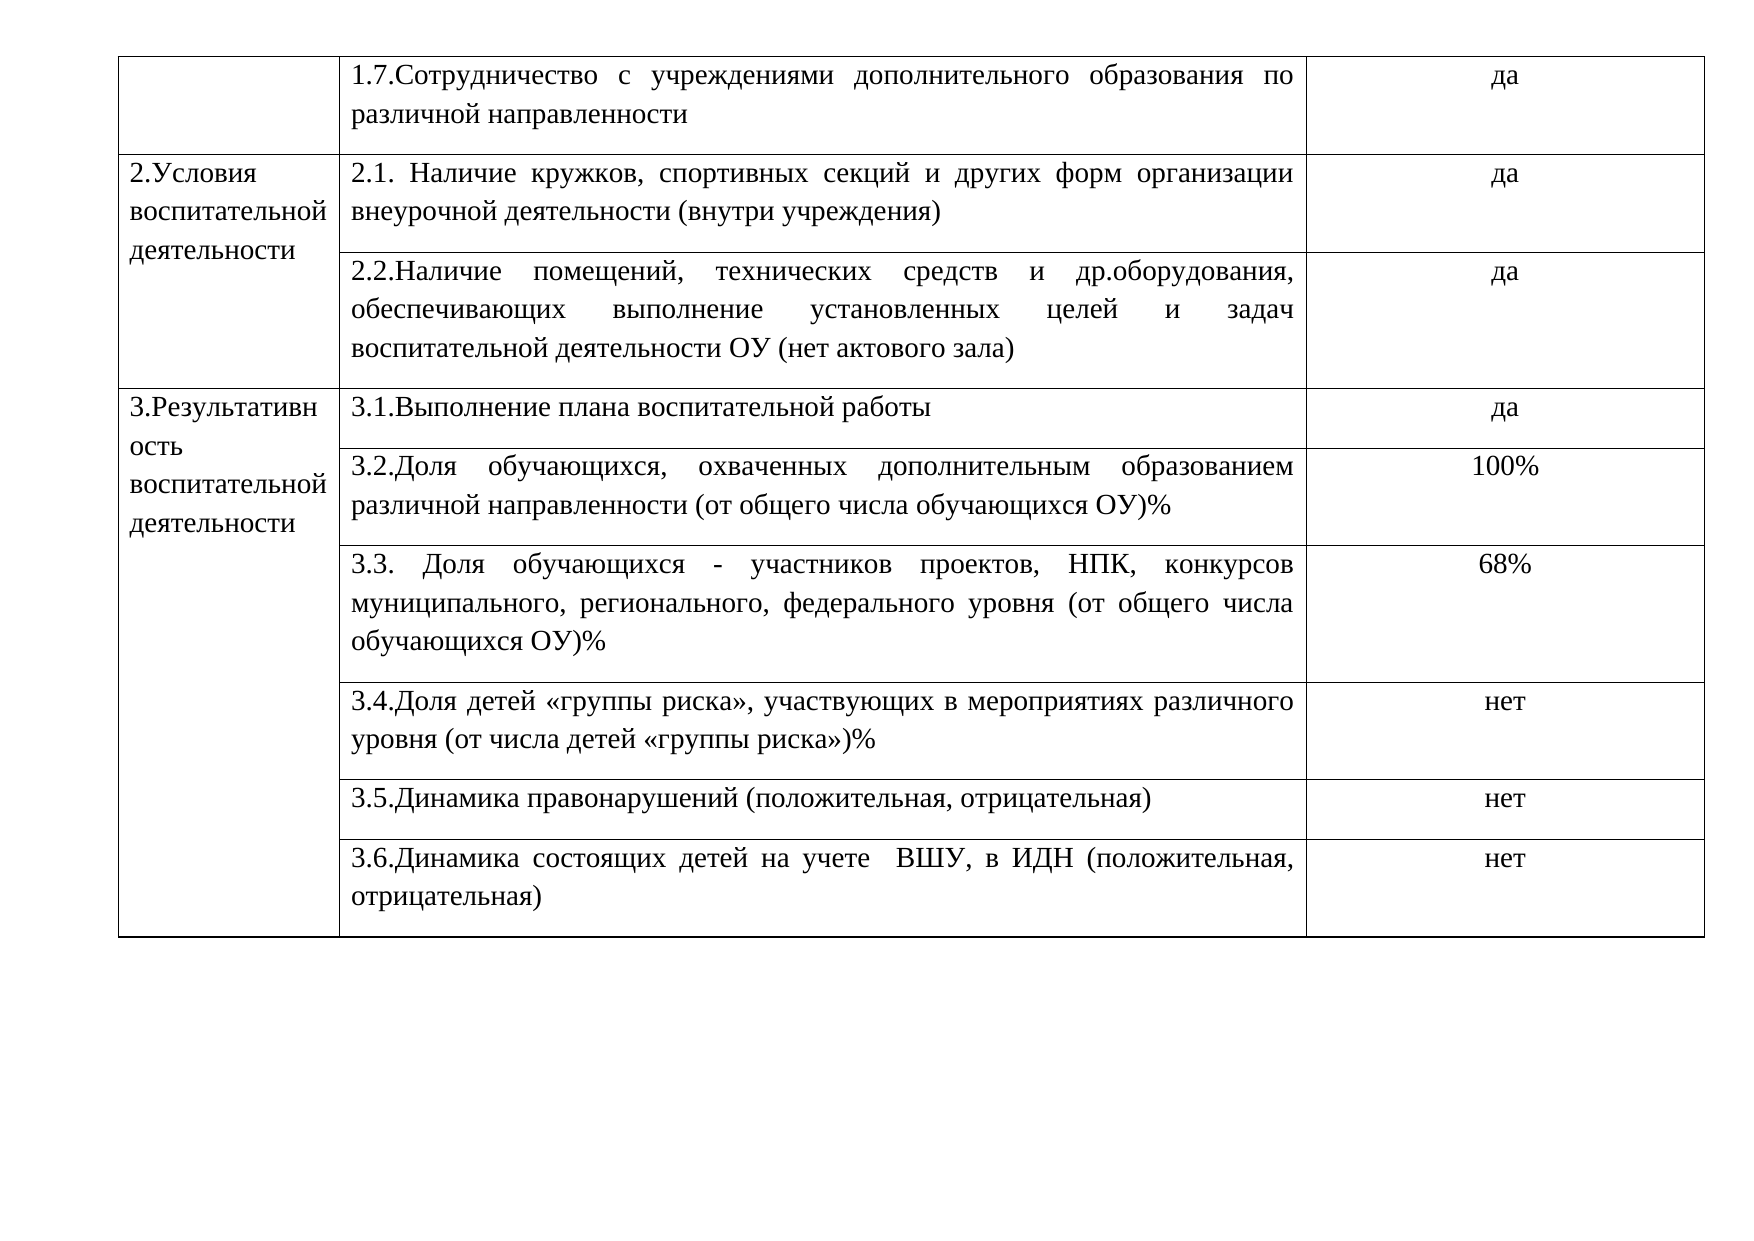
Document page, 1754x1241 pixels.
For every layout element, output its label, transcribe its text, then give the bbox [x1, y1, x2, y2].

table_cell 3.2.Доля обучающихся, охваченных дополнительным образованием различной направленности (от общего числа обучающихся ОУ)% [340, 449, 1306, 545]
table_cell 3.3. Доля обучающихся - участников проектов, НПК, конкурсов муниципального, регионального, федерального уровня (от общего числа обучающихся ОУ)% [340, 546, 1306, 682]
table_cell 3.6.Динамика состоящих детей на учете ВШУ, в ИДН (положительная, отрицательная) [340, 840, 1306, 936]
table_cell нет [1307, 840, 1704, 936]
table_cell да [1307, 389, 1704, 447]
table_cell нет [1307, 780, 1704, 839]
table_cell 3.1.Выполнение плана воспитательной работы [340, 389, 1306, 447]
table_cell 3.4.Доля детей «группы риска», участвующих в мероприятиях различного уровня (от числа детей «группы риска»)% [340, 683, 1306, 779]
table_cell да [1307, 155, 1704, 252]
table_cell 3.Результативность воспитательной деятельности [119, 389, 339, 936]
table_cell 68% [1307, 546, 1704, 682]
table_cell 2.1. Наличие кружков, спортивных секций и других форм организации внеурочной деятельности (внутри учреждения) [340, 155, 1306, 252]
table_cell нет [1307, 683, 1704, 779]
table_cell да [1307, 57, 1704, 154]
table_cell 2.2.Наличие помещений, технических средств и др.оборудования, обеспечивающих выполнение установленных целей и задач воспитательной деятельности ОУ (нет актового зала) [340, 253, 1306, 388]
table_cell 3.5.Динамика правонарушений (положительная, отрицательная) [340, 780, 1306, 839]
table_cell 2.Условия воспитательной деятельности [119, 155, 339, 388]
table_cell 100% [1307, 449, 1704, 545]
table_cell да [1307, 253, 1704, 388]
table_cell 1.7.Сотрудничество с учреждениями дополнительного образования по различной направленности [340, 57, 1306, 154]
